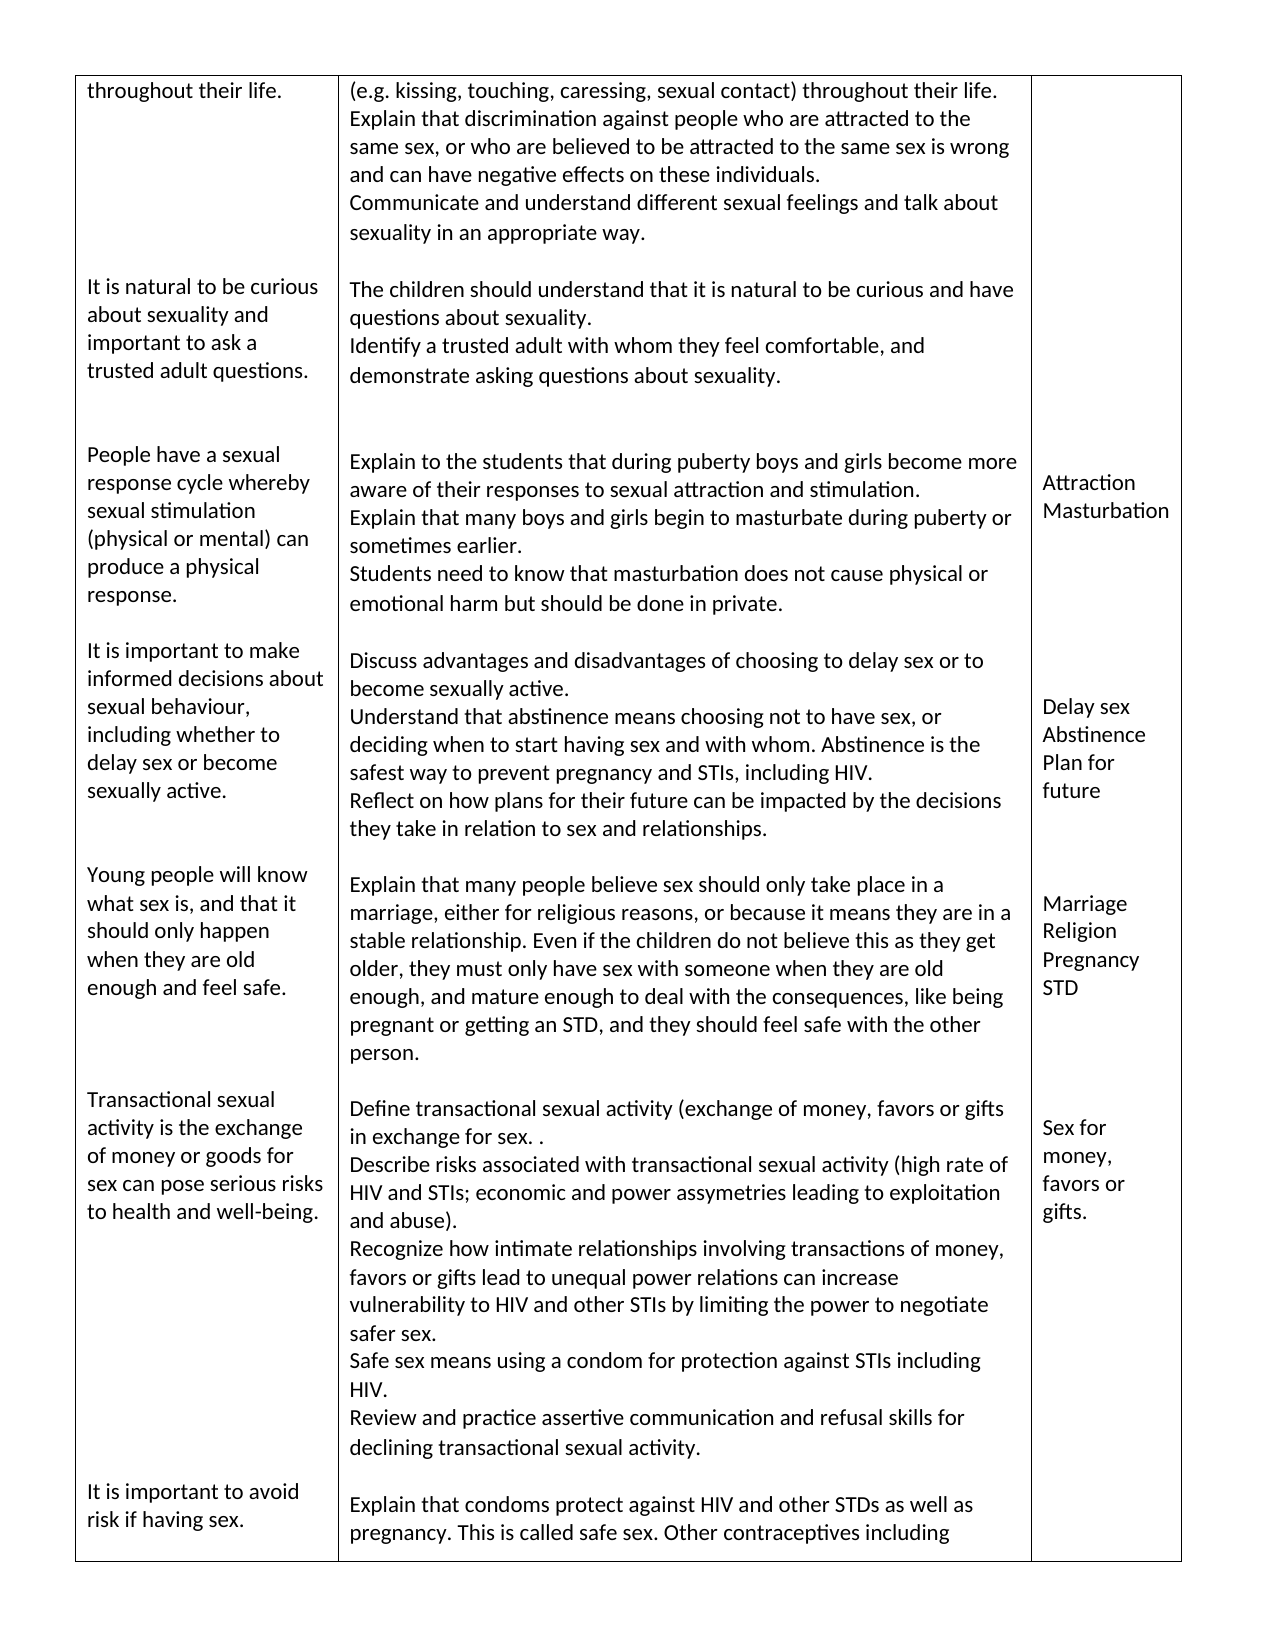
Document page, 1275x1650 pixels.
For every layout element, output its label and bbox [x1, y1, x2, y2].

table_cell [339, 76, 1031, 1561]
table_cell [1032, 76, 1181, 1561]
table_cell [76, 76, 338, 1561]
